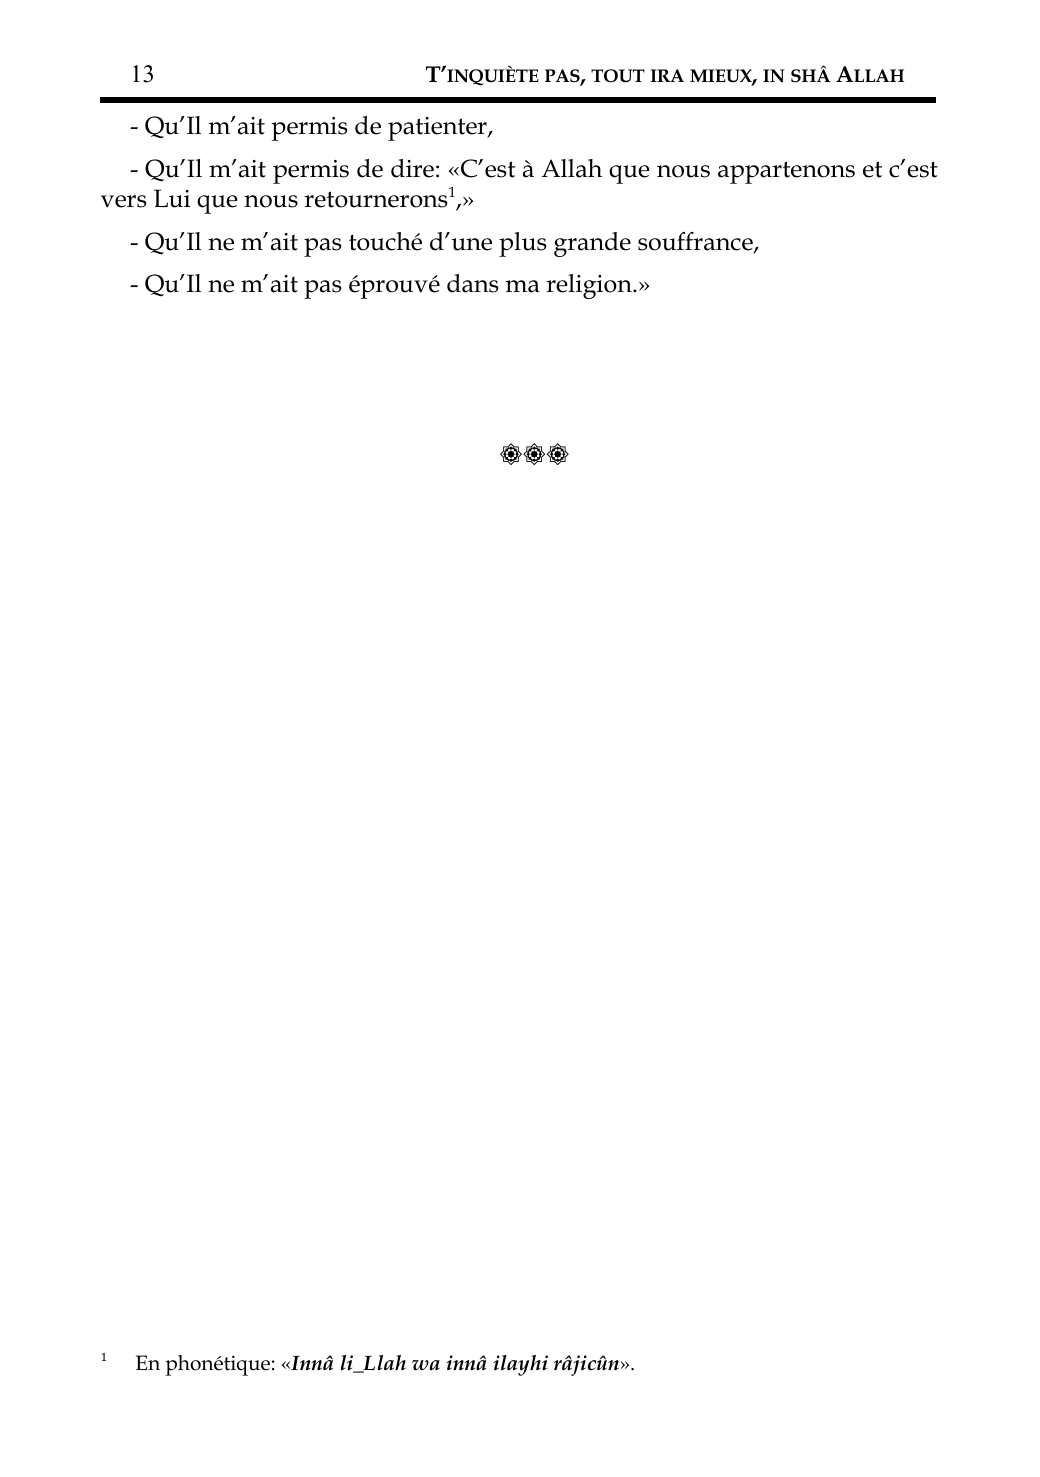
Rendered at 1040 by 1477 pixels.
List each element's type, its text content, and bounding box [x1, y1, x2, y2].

text - Qu’Il ne m’ait pas éprouvé dans ma religion.» [100, 269, 939, 299]
text - Qu’Il m’ait permis de dire: «C’est à Allah que nous appartenons et c’est vers Lui que nous retournerons,» [100, 154, 939, 214]
text - Qu’Il ne m’ait pas touché d’une plus grande souffrance, [100, 227, 939, 257]
text - Qu’Il m’ait permis de patienter, [100, 111, 939, 142]
